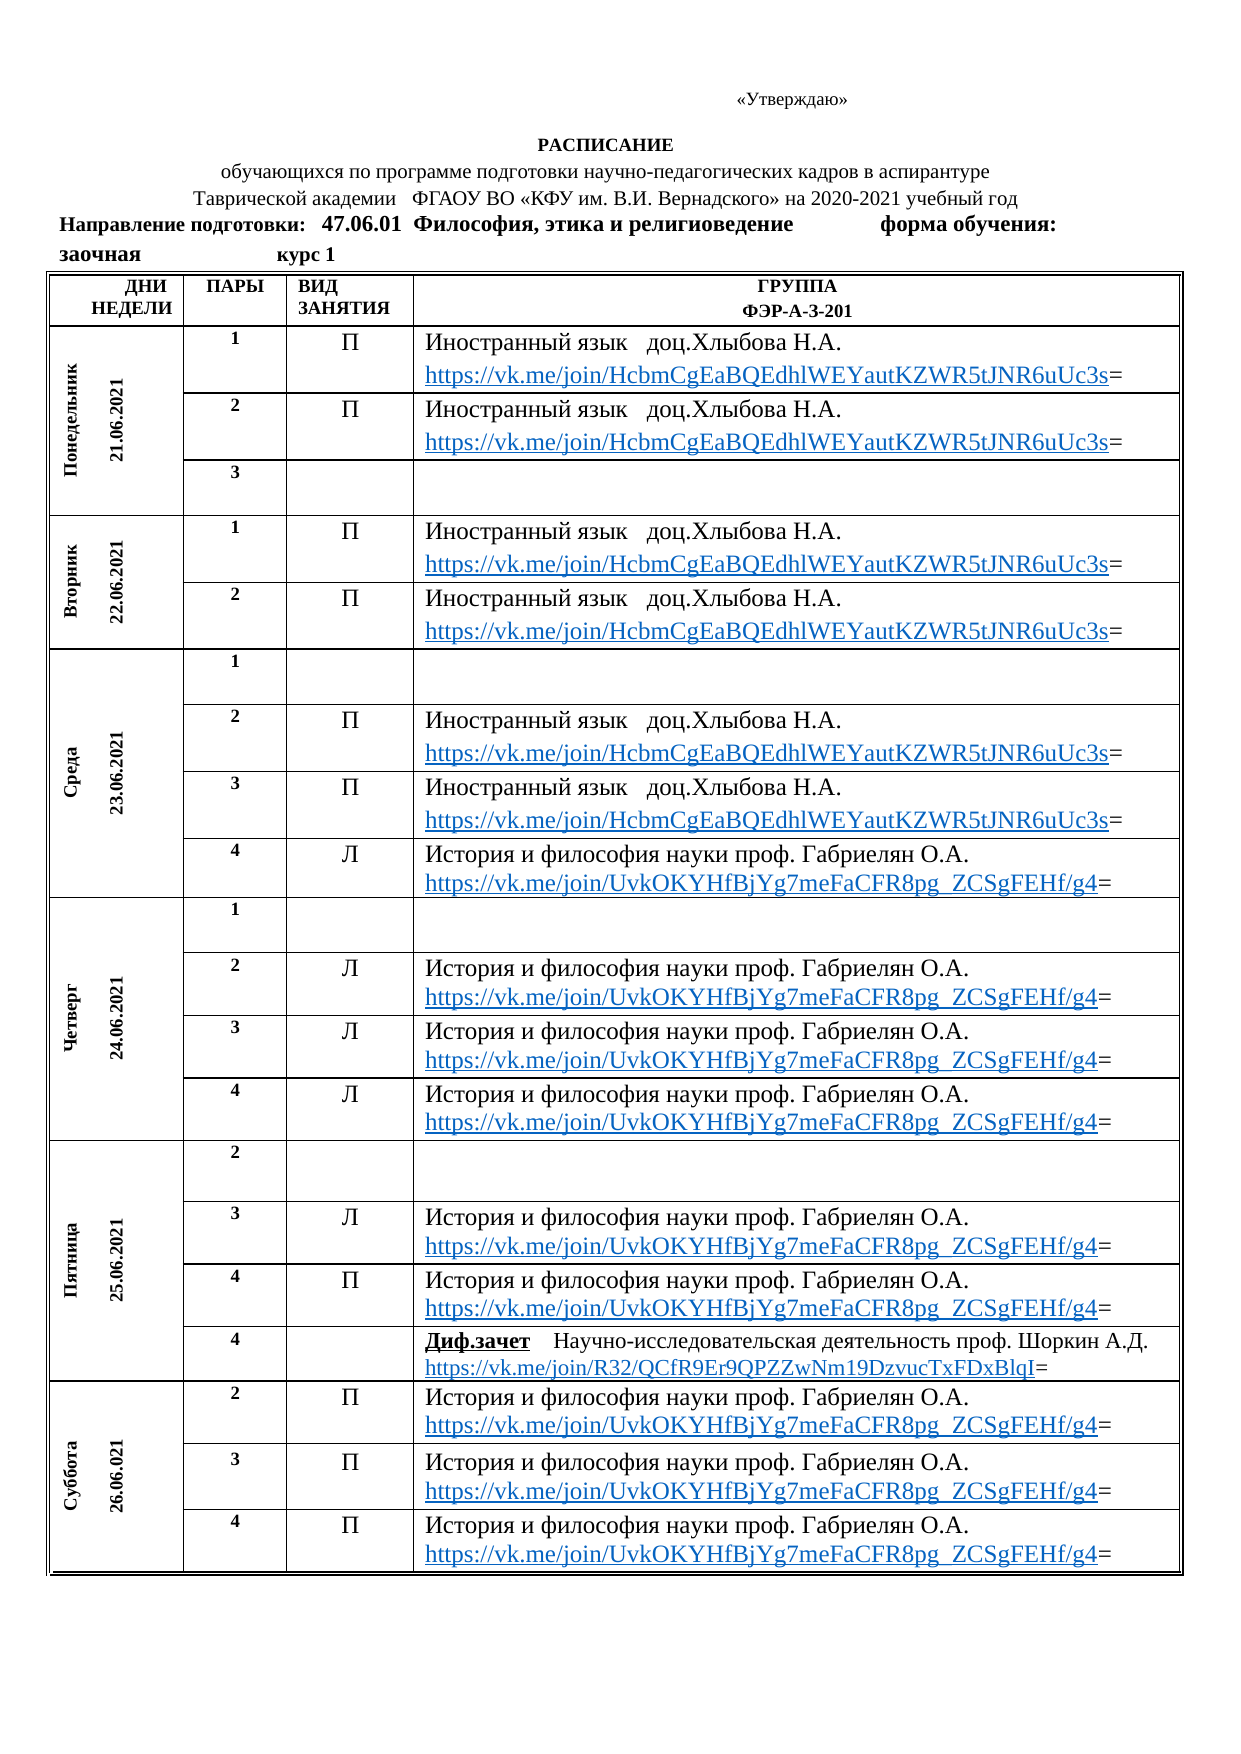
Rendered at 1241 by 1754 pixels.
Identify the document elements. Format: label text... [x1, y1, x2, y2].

table_cell П [287, 1444, 413, 1508]
subtitle «Утверждаю» [59, 87, 1152, 109]
table_cell Иностранный язык доц.Хлыбова Н.А. https://vk.me/join/HcbmCgEaBQEdhlWEYautKZWR5tJNR6uUc3s= [414, 705, 1179, 771]
table_cell [287, 898, 413, 952]
table_cell 4 [184, 1079, 286, 1140]
table_cell П [287, 705, 413, 771]
table_cell 2 [184, 1141, 286, 1201]
table_cell История и философия науки проф. Габриелян О.А. https://vk.me/join/UvkOKYHfBjYg7meFaCFR8pg_ZCSgFEHf/g4= [414, 1202, 1179, 1263]
table_cell Л [287, 1202, 413, 1263]
text РАСПИСАНИЕ [59, 134, 1152, 155]
table_cell П [287, 583, 413, 648]
table_cell Л [287, 953, 413, 1014]
table_cell [414, 1141, 1179, 1201]
table_header Группа фэр-а-з-201 [414, 276, 1179, 325]
table_cell Понедельник 21.06.2021 [50, 327, 183, 514]
table_cell П [287, 1265, 413, 1326]
table_cell 1 [184, 650, 286, 704]
table_cell Иностранный язык доц.Хлыбова Н.А. https://vk.me/join/HcbmCgEaBQEdhlWEYautKZWR5tJNR6uUc3s= [414, 583, 1179, 648]
table_cell История и философия науки проф. Габриелян О.А. https://vk.me/join/UvkOKYHfBjYg7meFaCFR8pg_ZCSgFEHf/g4= [414, 953, 1179, 1014]
table_cell 2 [184, 705, 286, 771]
table_cell Л [287, 1079, 413, 1140]
table_cell [287, 650, 413, 704]
table_cell [287, 1327, 413, 1380]
table_cell 3 [184, 1202, 286, 1263]
table_cell История и философия науки проф. Габриелян О.А. https://vk.me/join/UvkOKYHfBjYg7meFaCFR8pg_ZCSgFEHf/g4= [414, 1510, 1179, 1571]
table_cell 4 [184, 1510, 286, 1571]
table_cell [287, 1141, 413, 1201]
table_cell 4 [184, 1265, 286, 1326]
table_cell П [287, 1382, 413, 1443]
table_cell Л [287, 1016, 413, 1077]
table_cell История и философия науки проф. Габриелян О.А. https://vk.me/join/UvkOKYHfBjYg7meFaCFR8pg_ZCSgFEHf/g4= [414, 1079, 1179, 1140]
table_cell [287, 461, 413, 514]
table_cell [414, 650, 1179, 704]
table_cell 1 [184, 898, 286, 952]
table_cell История и философия науки проф. Габриелян О.А. https://vk.me/join/UvkOKYHfBjYg7meFaCFR8pg_ZCSgFEHf/g4= [414, 839, 1179, 896]
text Таврической академии ФГАОУ ВО «КФУ им. В.И. Вернадского» на 2020-2021 учебный год [59, 186, 1152, 210]
table_cell 2 [184, 583, 286, 648]
table_header Пары [184, 276, 286, 325]
table_cell Пятница 25.06.2021 [50, 1141, 183, 1380]
table_cell 2 [184, 394, 286, 459]
table_cell 3 [184, 461, 286, 514]
table_cell 4 [184, 839, 286, 896]
table_cell [414, 898, 1179, 952]
table_cell Иностранный язык доц.Хлыбова Н.А. https://vk.me/join/HcbmCgEaBQEdhlWEYautKZWR5tJNR6uUc3s= [414, 772, 1179, 837]
table_cell 3 [184, 772, 286, 837]
table_cell История и философия науки проф. Габриелян О.А. https://vk.me/join/UvkOKYHfBjYg7meFaCFR8pg_ZCSgFEHf/g4= [414, 1265, 1179, 1326]
table_cell П [287, 516, 413, 581]
table_header Дни недели [50, 276, 183, 325]
table_cell Среда 23.06.2021 [50, 650, 183, 896]
table_cell История и философия науки проф. Габриелян О.А. https://vk.me/join/UvkOKYHfBjYg7meFaCFR8pg_ZCSgFEHf/g4= [414, 1444, 1179, 1508]
table_cell П [287, 394, 413, 459]
table_cell История и философия науки проф. Габриелян О.А. https://vk.me/join/UvkOKYHfBjYg7meFaCFR8pg_ZCSgFEHf/g4= [414, 1382, 1179, 1443]
table_cell 2 [184, 1382, 286, 1443]
table_cell 3 [184, 1016, 286, 1077]
table_cell [414, 461, 1179, 514]
table_cell 1 [184, 516, 286, 581]
table_cell Иностранный язык доц.Хлыбова Н.А. https://vk.me/join/HcbmCgEaBQEdhlWEYautKZWR5tJNR6uUc3s= [414, 327, 1179, 392]
table_cell История и философия науки проф. Габриелян О.А. https://vk.me/join/UvkOKYHfBjYg7meFaCFR8pg_ZCSgFEHf/g4= [414, 1016, 1179, 1077]
table_header Вид занятия [287, 276, 413, 325]
text обучающихся по программе подготовки научно-педагогических кадров в аспирантуре [59, 159, 1152, 183]
table_cell 2 [184, 953, 286, 1014]
table_cell 1 [184, 327, 286, 392]
table_cell Диф.зачет Научно-исследовательская деятельность проф. Шоркин А.Д. https://vk.me/join/R32/QCfR9Er9QPZZwNm19DzvucTxFDxBlqI= [414, 1327, 1179, 1380]
table_cell П [287, 1510, 413, 1571]
table_cell 4 [184, 1327, 286, 1380]
table_cell П [287, 327, 413, 392]
table_cell Четверг 24.06.2021 [50, 898, 183, 1140]
text Направление подготовки: 47.06.01 Философия, этика и религиоведение форма обучения: заочная курс 1 [59, 210, 1152, 267]
table_cell Суббота 26.06.021 [50, 1382, 183, 1571]
table_cell Иностранный язык доц.Хлыбова Н.А. https://vk.me/join/HcbmCgEaBQEdhlWEYautKZWR5tJNR6uUc3s= [414, 516, 1179, 581]
table_cell Вторник 22.06.2021 [50, 516, 183, 648]
table_cell 3 [184, 1444, 286, 1508]
table_cell Л [287, 839, 413, 896]
table_cell П [287, 772, 413, 837]
table_cell Иностранный язык доц.Хлыбова Н.А. https://vk.me/join/HcbmCgEaBQEdhlWEYautKZWR5tJNR6uUc3s= [414, 394, 1179, 459]
